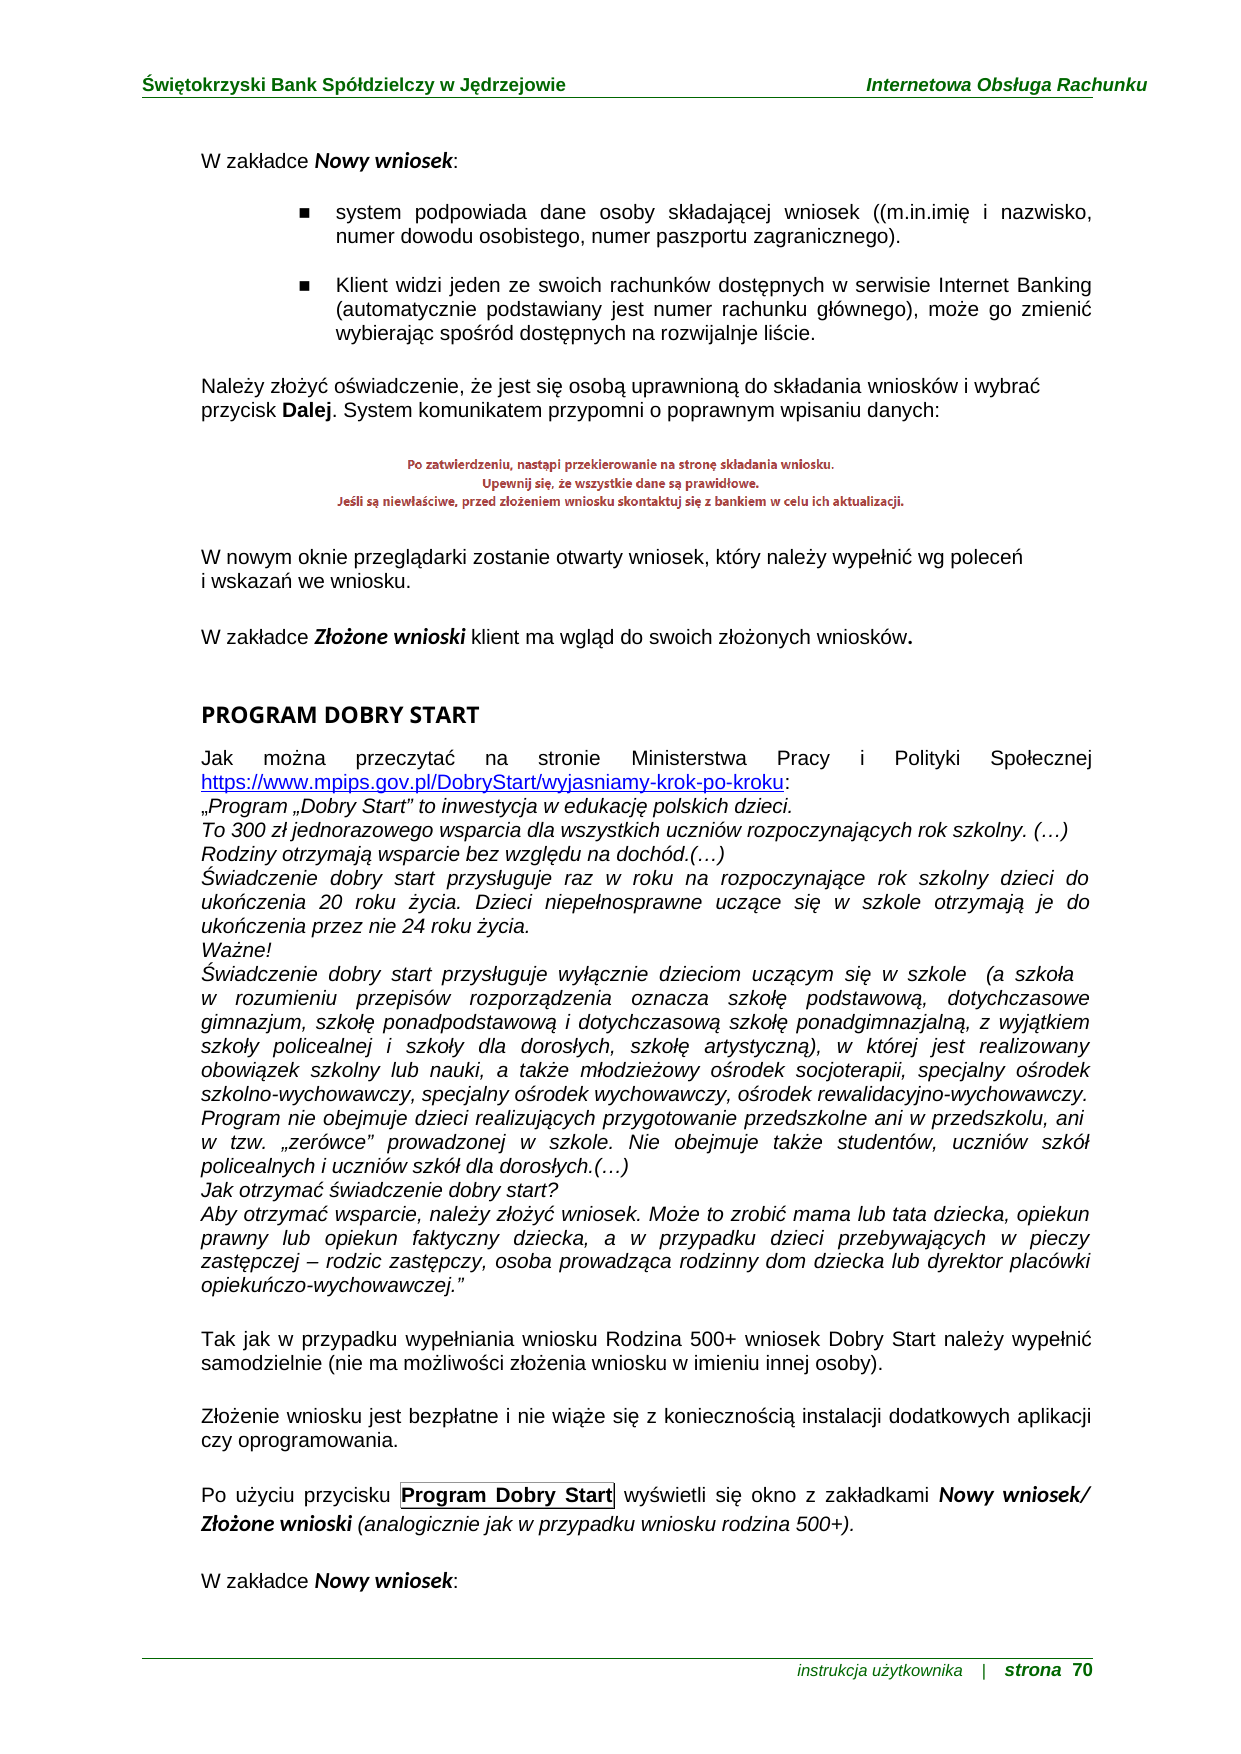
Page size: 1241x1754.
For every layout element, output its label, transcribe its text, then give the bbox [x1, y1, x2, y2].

text Świadczenie dobry start przysługuje wyłącznie dzieciom uczącym się w szkole (a szkoła w rozumieniu przepisów rozporządzenia oznacza szkołę podstawową, dotychczasowe gimnazjum, szkołę ponadpodstawową i dotychczasową szkołę ponadgimnazjalną, z wyjątkiem szkoły policealnej i szkoły dla dorosłych, szkołę artystyczną), w której jest realizowany obowiązek szkolny lub nauki, a także młodzieżowy ośrodek socjoterapii, specjalny ośrodek szkolno-wychowawczy, specjalny ośrodek wychowawczy, ośrodek rewalidacyjno-wychowawczy. [201, 962, 1093, 1106]
picture [313, 446, 922, 516]
text Ważne! [201, 938, 1093, 962]
text Jak otrzymać świadczenie dobry start? [201, 1177, 1093, 1201]
text Program nie obejmuje dzieci realizujących przygotowanie przedszkolne ani w przedszkolu, ani w tzw. „zerówce” prowadzonej w szkole. Nie obejmuje także studentów, uczniów szkół policealnych i uczniów szkół dla dorosłych.(…) [201, 1106, 1093, 1177]
text system podpowiada dane osoby składającej wniosek ((m.in.imię i nazwisko, numer dowodu osobistego, numer paszportu zagranicznego). [298, 199, 1093, 247]
text W zakładce Nowy wniosek: [201, 146, 1093, 174]
text Należy złożyć oświadczenie, że jest się osobą uprawnioną do składania wniosków i wybrać przycisk Dalej. System komunikatem przypomni o poprawnym wpisaniu danych: [201, 373, 1093, 421]
text Klient widzi jeden ze swoich rachunków dostępnych w serwisie Internet Banking (automatycznie podstawiany jest numer rachunku głównego), może go zmienić wybierając spośród dostępnych na rozwijalnje liście. [298, 272, 1093, 344]
subtitle PROGRAM DOBRY START [201, 699, 1093, 731]
text Świadczenie dobry start przysługuje raz w roku na rozpoczynające rok szkolny dzieci do ukończenia 20 roku życia. Dzieci niepełnosprawne uczące się w szkole otrzymają je do ukończenia przez nie 24 roku życia. [201, 866, 1093, 938]
text Po użyciu przycisku Program Dobry Start wyświetli się okno z zakładkami Nowy wniosek/ Złożone wnioski (analogicznie jak w przypadku wniosku rodzina 500+). [201, 1481, 1093, 1537]
text W zakładce Złożone wnioski klient ma wgląd do swoich złożonych wniosków. [201, 622, 1093, 650]
text Jak można przeczytać na stronie Ministerstwa Pracy i Polityki Społecznej https://www.mpips.gov.pl/DobryStart/wyjasniamy-krok-po-kroku: [201, 746, 1093, 794]
text W zakładce Nowy wniosek: [201, 1566, 1093, 1594]
text Złożenie wniosku jest bezpłatne i nie wiąże się z koniecznością instalacji dodatkowych aplikacji czy oprogramowania. [201, 1403, 1093, 1451]
text Rodziny otrzymają wsparcie bez względu na dochód.(…) [201, 842, 1093, 866]
text Aby otrzymać wsparcie, należy złożyć wniosek. Może to zrobić mama lub tata dziecka, opiekun prawny lub opiekun faktyczny dziecka, a w przypadku dzieci przebywających w pieczy zastępczej – rodzic zastępczy, osoba prowadząca rodzinny dom dziecka lub dyrektor placówki opiekuńczo-wychowawczej.” [201, 1201, 1093, 1297]
text W nowym oknie przeglądarki zostanie otwarty wniosek, który należy wypełnić wg poleceń i wskazań we wniosku. [201, 545, 1093, 593]
text „Program „Dobry Start” to inwestycja w edukację polskich dzieci. [201, 794, 1093, 818]
text To 300 zł jednorazowego wsparcia dla wszystkich uczniów rozpoczynających rok szkolny. (…) [201, 818, 1093, 842]
text Tak jak w przypadku wypełniania wniosku Rodzina 500+ wniosek Dobry Start należy wypełnić samodzielnie (nie ma możliwości złożenia wniosku w imieniu innej osoby). [201, 1326, 1093, 1374]
